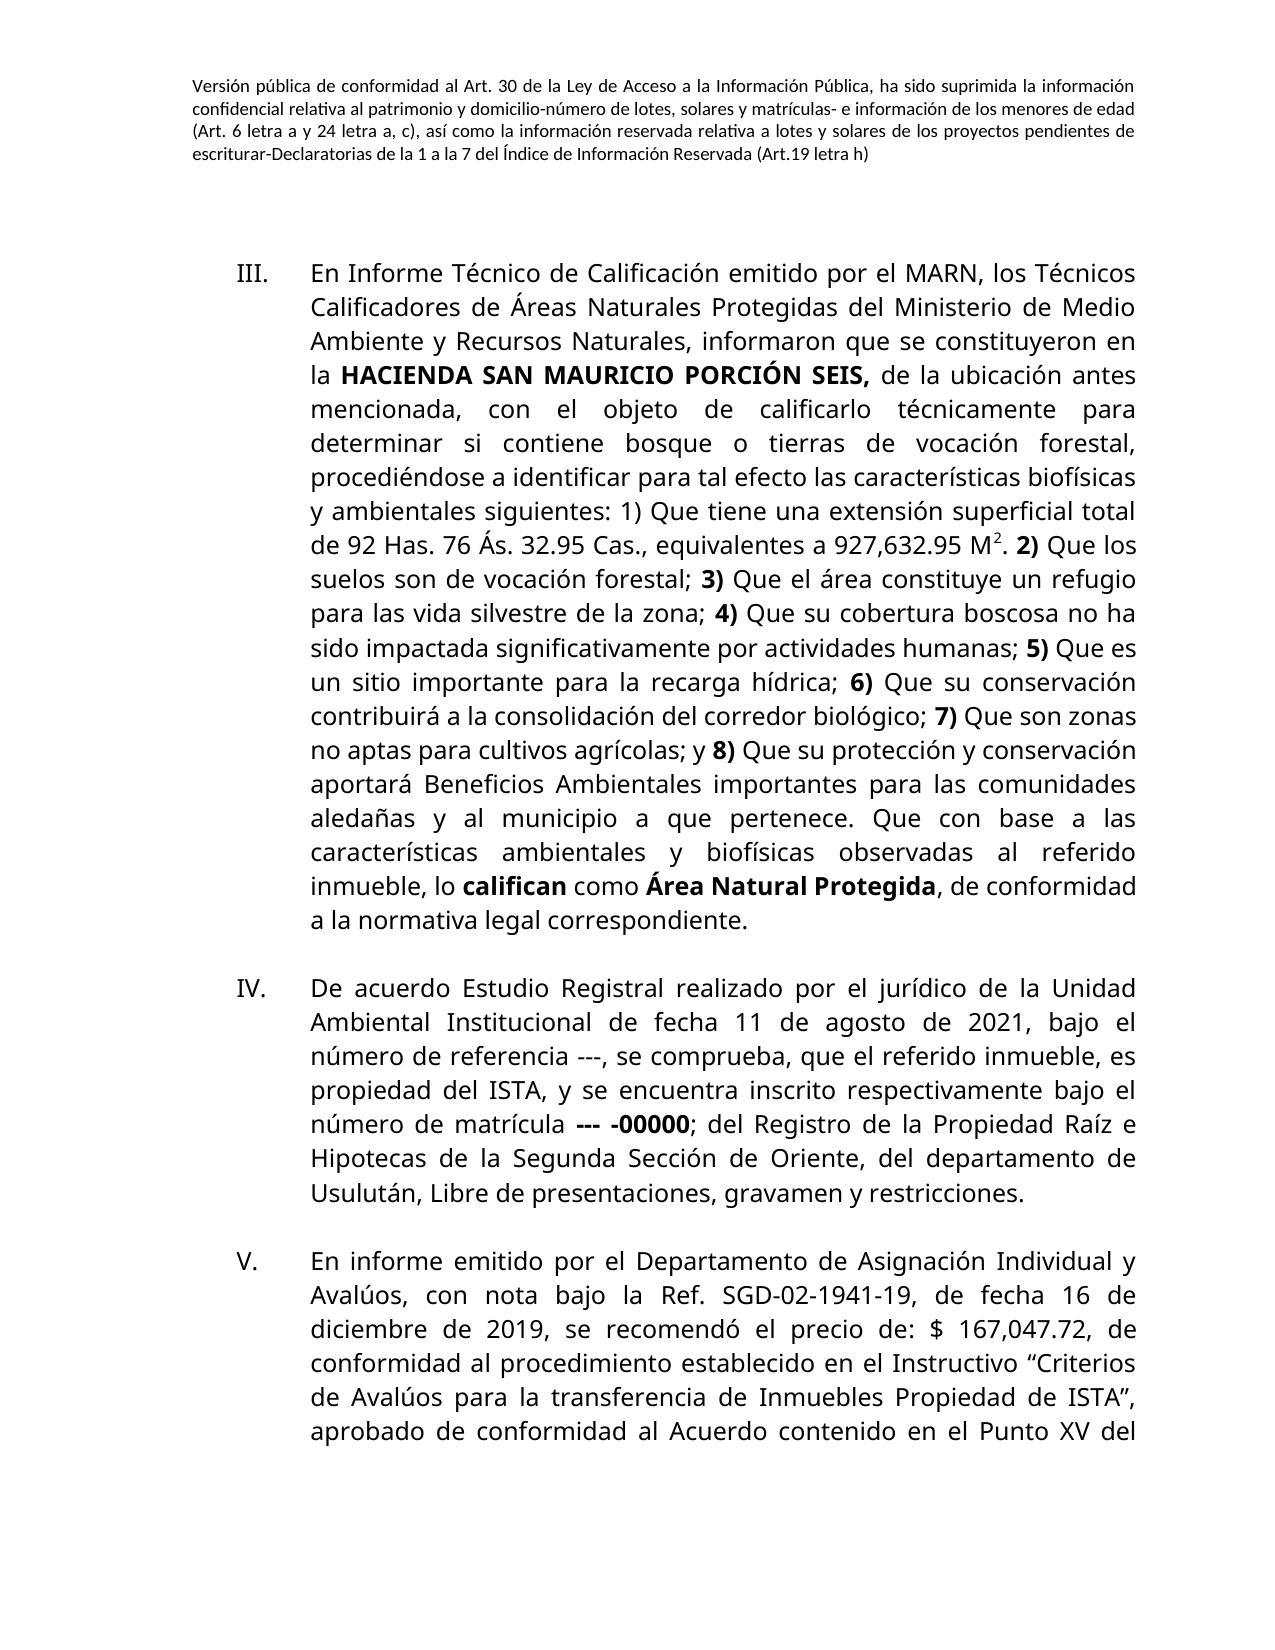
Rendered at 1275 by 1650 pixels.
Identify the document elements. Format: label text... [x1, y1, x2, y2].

list En Informe Técnico de Calificación emitido por el MARN, los Técnicos Calificadores de Áreas Naturales Protegidas del Ministerio de Medio Ambiente y Recursos Naturales, informaron que se constituyeron en la HACIENDA SAN MAURICIO PORCIÓN SEIS, de la ubicación antes mencionada, con el objeto de calificarlo técnicamente para determinar si contiene bosque o tierras de vocación forestal, procediéndose a identificar para tal efecto las características biofísicas y ambientales siguientes: 1) Que tiene una extensión superficial total de 92 Has. 76 Ás. 32.95 Cas., equivalentes a 927,632.95 M2. 2) Que los suelos son de vocación forestal; 3) Que el área constituye un refugio para las vida silvestre de la zona; 4) Que su cobertura boscosa no ha sido impactada significativamente por actividades humanas; 5) Que es un sitio importante para la recarga hídrica; 6) Que su conservación contribuirá a la consolidación del corredor biológico; 7) Que son zonas no aptas para cultivos agrícolas; y 8) Que su protección y conservación aportará Beneficios Ambientales importantes para las comunidades aledañas y al municipio a que pertenece. Que con base a las características ambientales y biofísicas observadas al referido inmueble, lo califican como Área Natural Protegida, de conformidad a la normativa legal correspondiente. [236, 256, 1137, 937]
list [236, 1243, 1137, 1448]
list De acuerdo Estudio Registral realizado por el jurídico de la Unidad Ambiental Institucional de fecha 11 de agosto de 2021, bajo el número de referencia ---, se comprueba, que el referido inmueble, es propiedad del ISTA, y se encuentra inscrito respectivamente bajo el número de matrícula --- -00000; del Registro de la Propiedad Raíz e Hipotecas de la Segunda Sección de Oriente, del departamento de Usulután, Libre de presentaciones, gravamen y restricciones. [236, 971, 1137, 1209]
